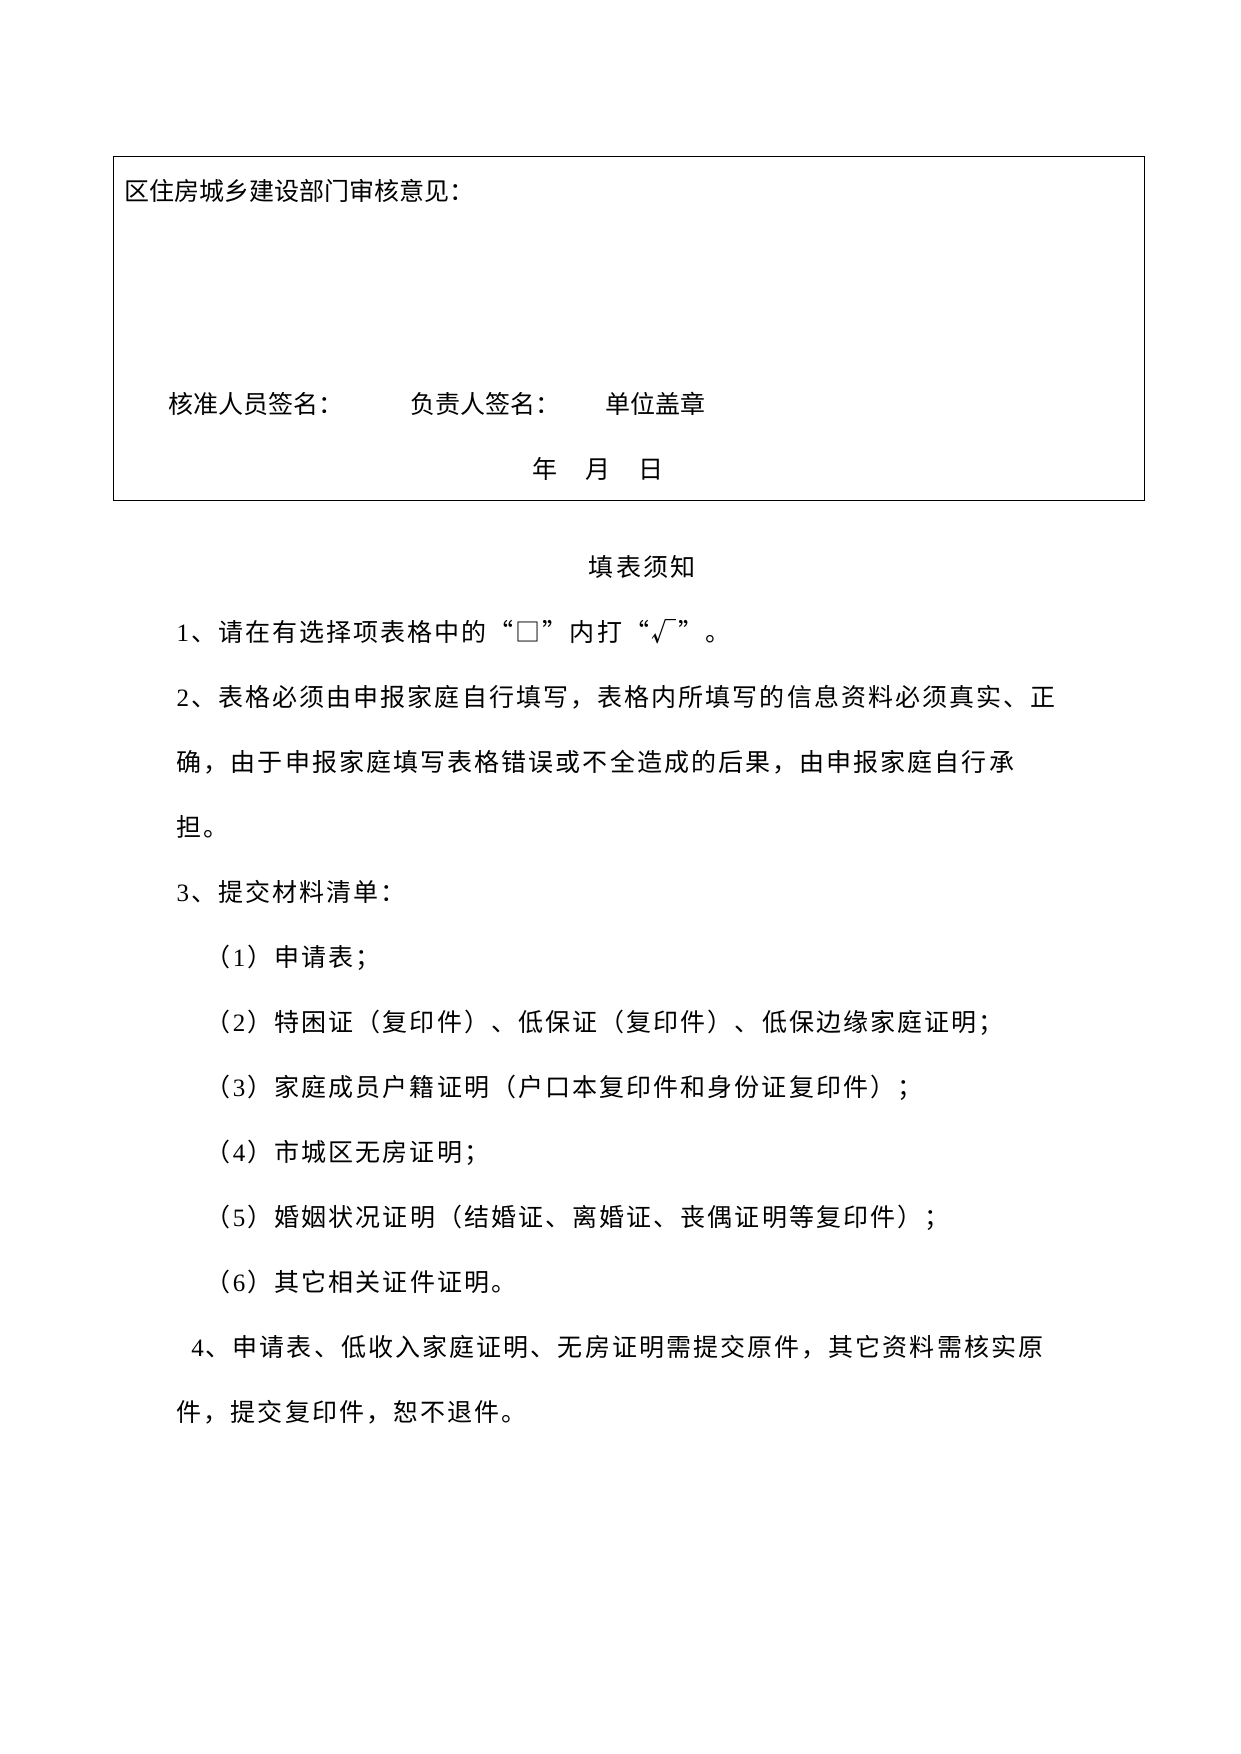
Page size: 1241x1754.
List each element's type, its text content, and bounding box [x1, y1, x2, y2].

table_cell 区住房城乡建设部门审核意见： 核准人员签名： 负责人签名： 单位盖章 年 月 日 [114, 157, 1144, 500]
text （5）婚姻状况证明（结婚证、离婚证、丧偶证明等复印件）； [176, 1183, 1063, 1248]
text 4、申请表、低收入家庭证明、无房证明需提交原件，其它资料需核实原件，提交复印件，恕不退件。 [176, 1313, 1063, 1443]
text 1、请在有选择项表格中的“□”内打“√”。 [176, 598, 1063, 663]
text 填表须知 [195, 533, 1063, 598]
text （3）家庭成员户籍证明（户口本复印件和身份证复印件）； [176, 1053, 1063, 1118]
text 2、表格必须由申报家庭自行填写，表格内所填写的信息资料必须真实、正确，由于申报家庭填写表格错误或不全造成的后果，由申报家庭自行承担。 [176, 663, 1063, 858]
text 3、提交材料清单： [176, 858, 1063, 923]
text （6）其它相关证件证明。 [176, 1248, 1063, 1313]
text （4）市城区无房证明； [176, 1118, 1063, 1183]
text （1）申请表； [176, 923, 1063, 988]
text （2）特困证（复印件）、低保证（复印件）、低保边缘家庭证明； [176, 988, 1063, 1053]
